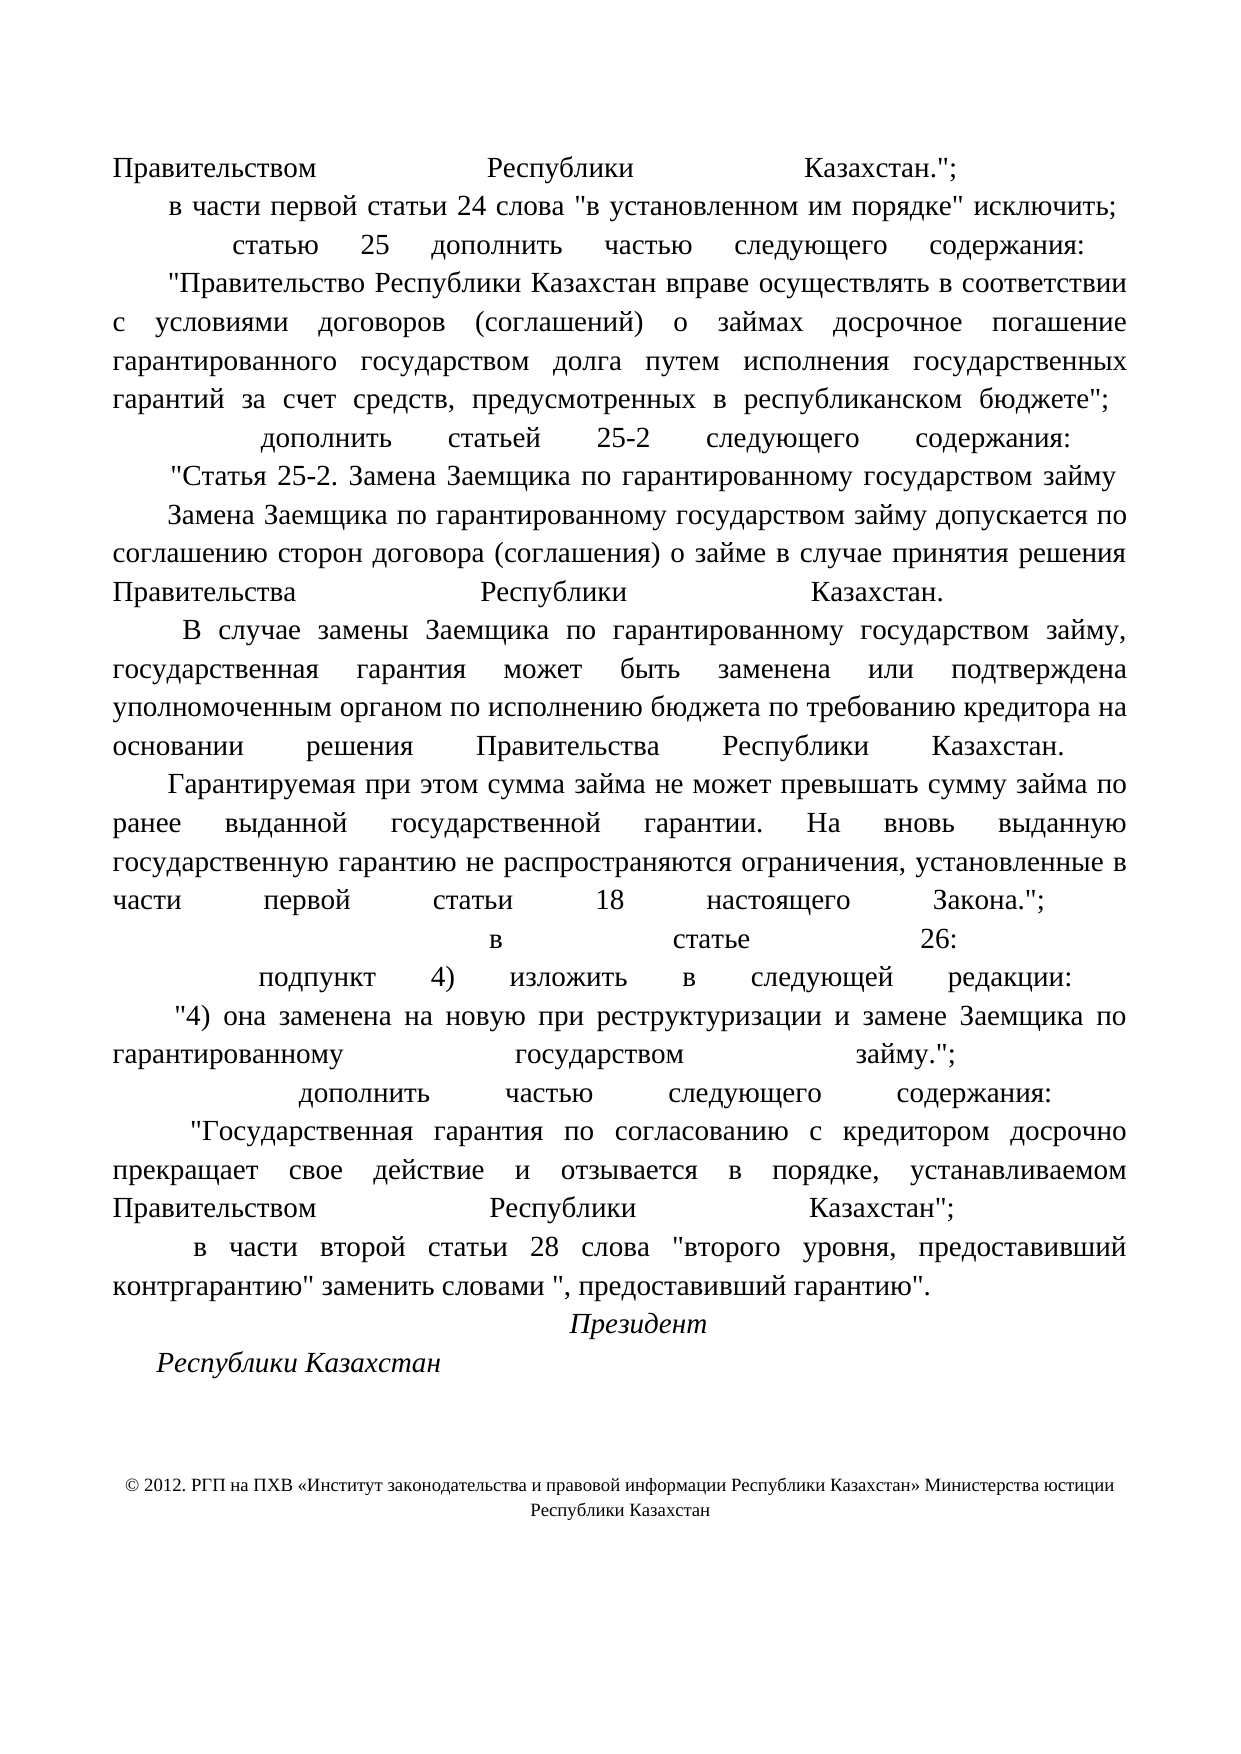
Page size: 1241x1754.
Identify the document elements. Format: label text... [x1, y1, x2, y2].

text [112, 150, 1128, 1301]
text Президент Республики Казахстан [112, 1306, 1128, 1378]
text © 2012. РГП на ПХВ «Институт законодательства и правовой информации Республики Казахстан» Министерства юстиции Республики Казахстан [112, 1474, 1128, 1520]
